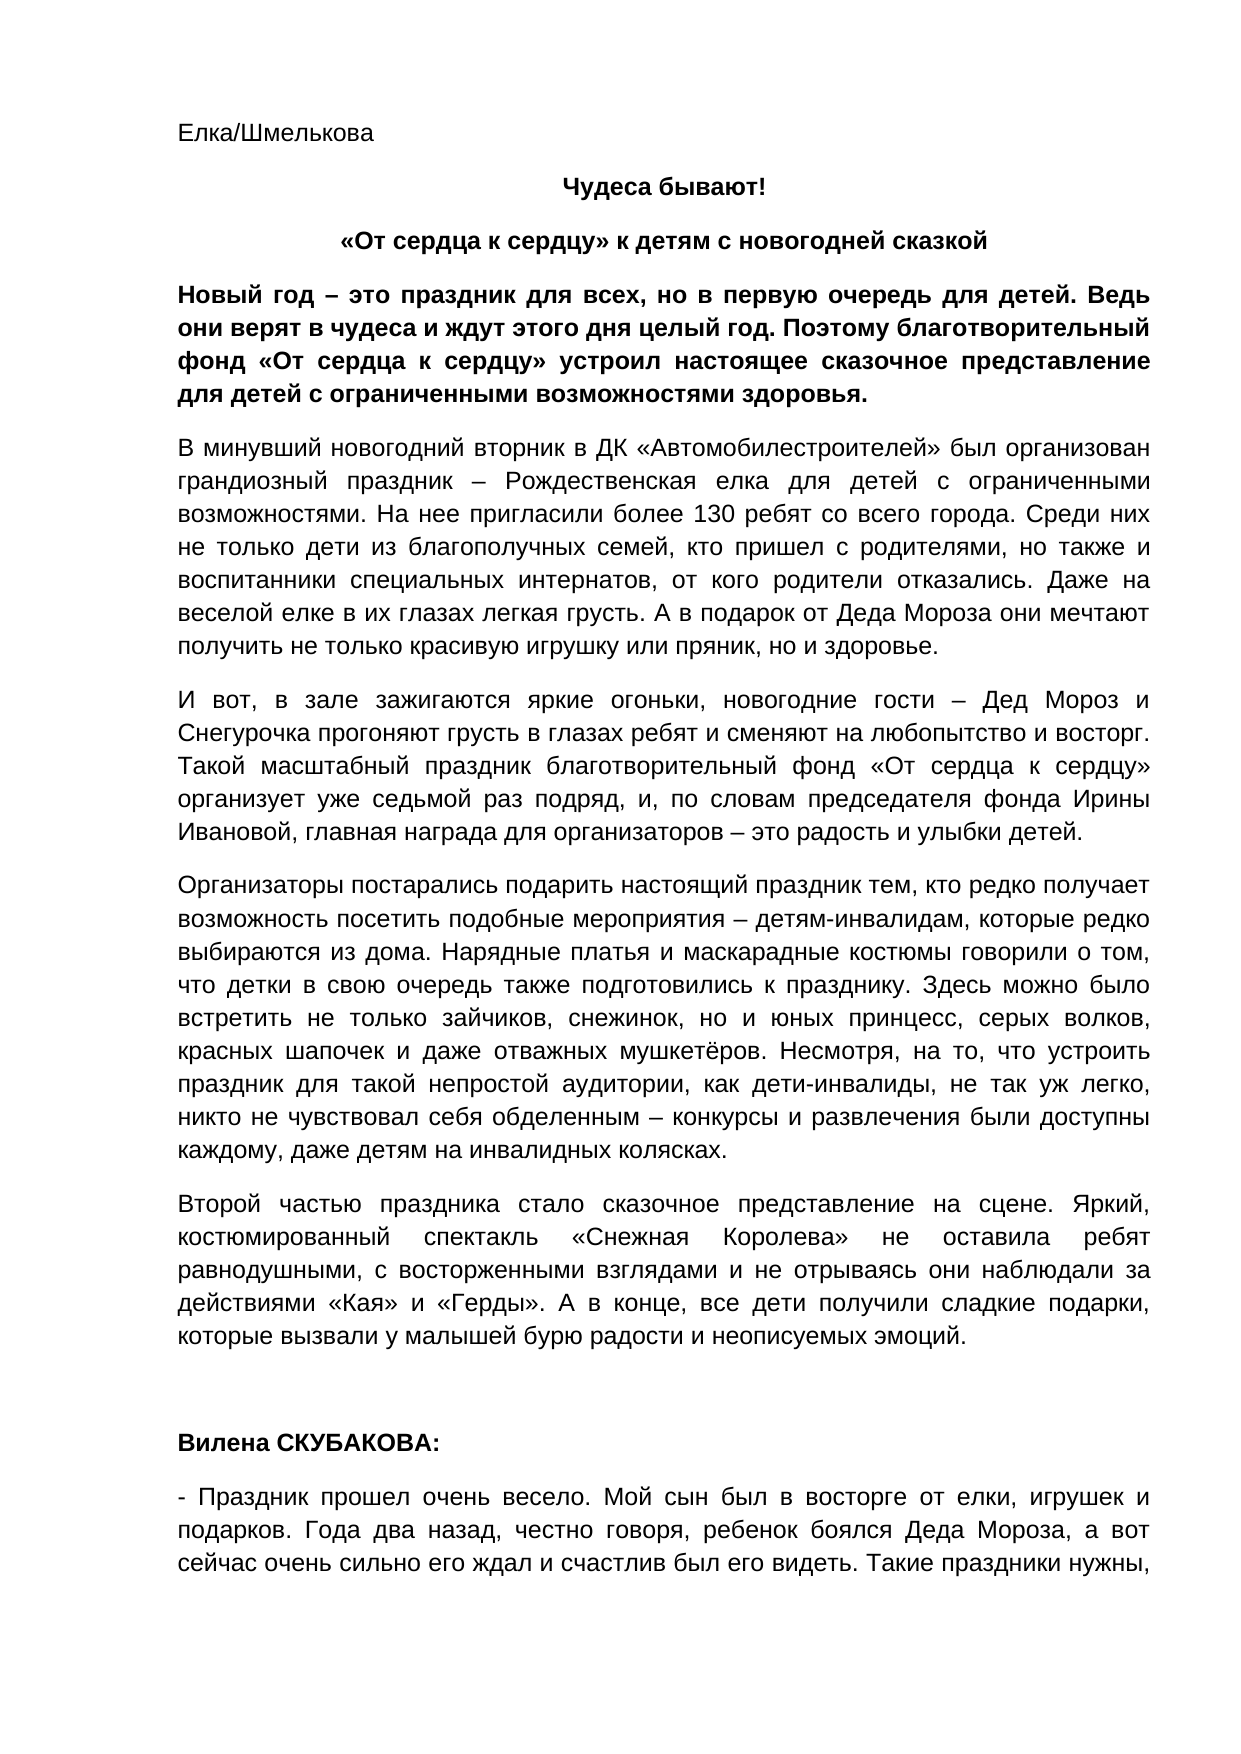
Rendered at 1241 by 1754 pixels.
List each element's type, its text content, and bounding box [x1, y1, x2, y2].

text Второй частью праздника стало сказочное представление на сцене. Яркий, костюмированный спектакль «Снежная Королева» не оставила ребят равнодушными, с восторженными взглядами и не отрываясь они наблюдали за действиями «Кая» и «Герды». А в конце, все дети получили сладкие подарки, которые вызвали у малышей бурю радости и неописуемых эмоций. [177, 1188, 1152, 1349]
text «От сердца к сердцу» к детям с новогодней сказкой [177, 226, 1152, 254]
text Организаторы постарались подарить настоящий праздник тем, кто редко получает возможность посетить подобные мероприятия – детям-инвалидам, которые редко выбираются из дома. Нарядные платья и маскарадные костюмы говорили о том, что детки в свою очередь также подготовились к празднику. Здесь можно было встретить не только зайчиков, снежинок, но и юных принцесс, серых волков, красных шапочек и даже отважных мушкетёров. Несмотря, на то, что устроить праздник для такой непростой аудитории, как дети-инвалиды, не так уж легко, никто не чувствовал себя обделенным – конкурсы и развлечения были доступны каждому, даже детям на инвалидных колясках. [177, 871, 1152, 1163]
text Чудеса бывают! [177, 172, 1152, 201]
text Новый год – это праздник для всех, но в первую очередь для детей. Ведь они верят в чудеса и ждут этого дня целый год. Поэтому благотворительный фонд «От сердца к сердцу» устроил настоящее сказочное представление для детей с ограниченными возможностями здоровья. [177, 280, 1152, 407]
text И вот, в зале зажигаются яркие огоньки, новогодние гости – Дед Мороз и Снегурочка прогоняют грусть в глазах ребят и сменяют на любопытство и восторг. Такой масштабный праздник благотворительный фонд «От сердца к сердцу» организует уже седьмой раз подряд, и, по словам председателя фонда Ирины Ивановой, главная награда для организаторов – это радость и улыбки детей. [177, 684, 1152, 845]
text Елка/Шмелькова [177, 118, 1152, 147]
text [177, 1482, 1152, 1577]
text В минувший новогодний вторник в ДК «Автомобилестроителей» был организован грандиозный праздник – Рождественская елка для детей с ограниченными возможностями. На нее пригласили более 130 ребят со всего города. Среди них не только дети из благополучных семей, кто пришел с родителями, но также и воспитанники специальных интернатов, от кого родители отказались. Даже на веселой елке в их глазах легкая грусть. А в подарок от Деда Мороза они мечтают получить не только красивую игрушку или пряник, но и здоровье. [177, 433, 1152, 659]
text Вилена СКУБАКОВА: [177, 1428, 1152, 1457]
